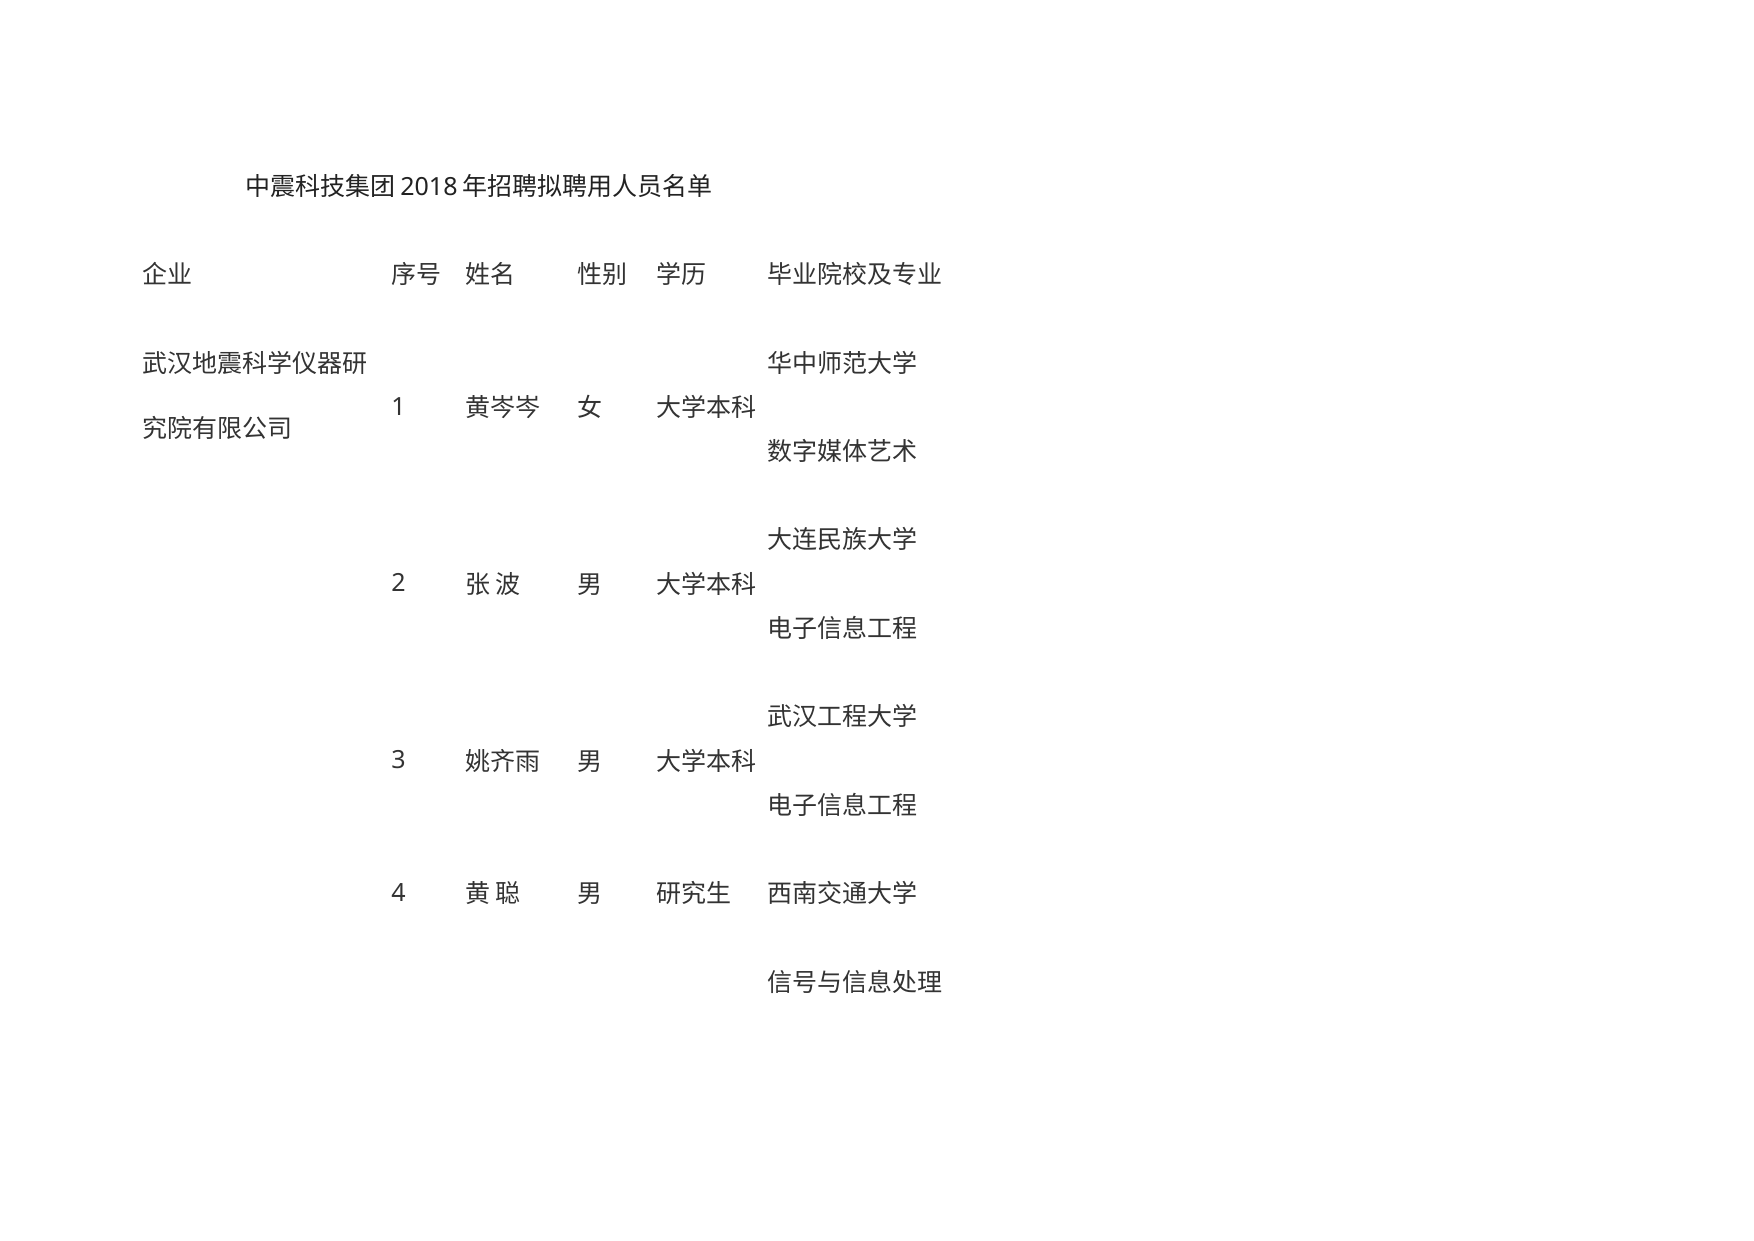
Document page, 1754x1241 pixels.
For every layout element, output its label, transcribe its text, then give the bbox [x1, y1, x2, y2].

table_cell 研究生 [656, 859, 767, 1036]
table_cell 女 [577, 329, 656, 506]
table_cell 男 [577, 506, 656, 682]
table_cell 西南交通大学 信号与信息处理 [767, 859, 1065, 1036]
table_cell 企业 [142, 240, 391, 329]
table_cell 大连民族大学 电子信息工程 [767, 506, 1065, 682]
table_cell 男 [577, 683, 656, 859]
table_cell 武汉工程大学 电子信息工程 [767, 683, 1065, 859]
table_cell 姚齐雨 [465, 683, 577, 859]
table_cell 大学本科 [656, 329, 767, 506]
table_cell 黄岑岑 [465, 329, 577, 506]
table_cell 3 [391, 683, 465, 859]
table_cell 序号 [391, 240, 465, 329]
table_cell 学历 [656, 240, 767, 329]
table_cell 4 [391, 859, 465, 1036]
table_cell 2 [391, 506, 465, 682]
table_cell 男 [577, 859, 656, 1036]
table_header 中震科技集团2018年招聘拟聘用人员名单 [142, 152, 1065, 240]
table_cell 黄 聪 [465, 859, 577, 1036]
table_cell 性别 [577, 240, 656, 329]
table_cell 大学本科 [656, 683, 767, 859]
table_cell 武汉地震科学仪器研究院有限公司 [142, 329, 391, 1036]
table_cell 1 [391, 329, 465, 506]
table_cell 张 波 [465, 506, 577, 682]
table_cell 华中师范大学 数字媒体艺术 [767, 329, 1065, 506]
table_cell 姓名 [465, 240, 577, 329]
table_cell 毕业院校及专业 [767, 240, 1065, 329]
table_cell 大学本科 [656, 506, 767, 682]
